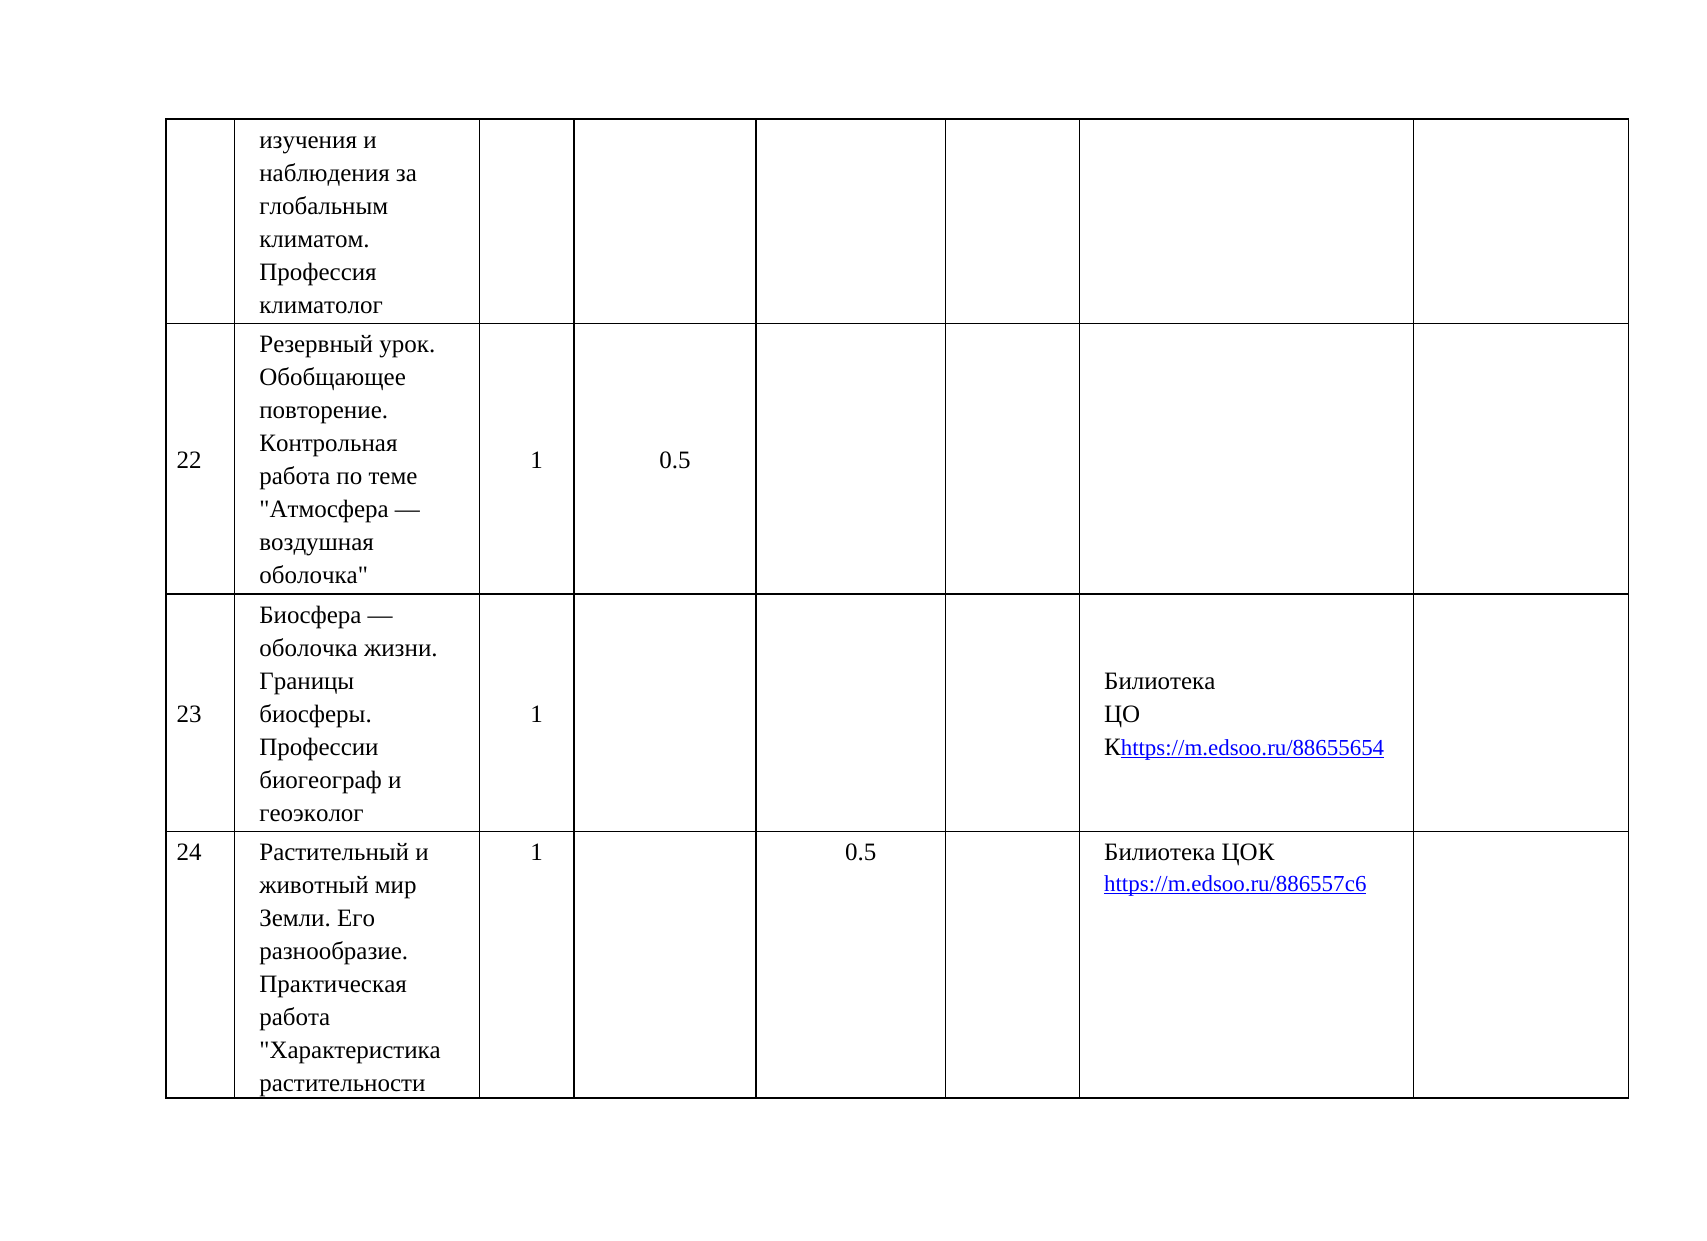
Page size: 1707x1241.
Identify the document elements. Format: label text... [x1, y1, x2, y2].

table_cell 0.5 [575, 324, 755, 593]
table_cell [1080, 832, 1413, 1097]
table_cell 1 [480, 120, 573, 323]
table_cell [1414, 120, 1628, 323]
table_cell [1080, 120, 1413, 323]
table_cell 1 [480, 832, 573, 1097]
table_cell [757, 324, 945, 593]
table_cell 21 [167, 120, 234, 323]
table_cell [1414, 324, 1628, 593]
table_cell [1080, 324, 1413, 593]
table_cell [757, 595, 945, 831]
table_cell [946, 595, 1079, 831]
table_cell [575, 832, 755, 1097]
table_cell 24 [167, 832, 234, 1097]
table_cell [235, 832, 479, 1097]
table_cell [757, 120, 945, 323]
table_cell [235, 120, 479, 323]
table_cell [946, 324, 1079, 593]
table_cell [946, 832, 1079, 1097]
table_cell 23 [167, 595, 234, 831]
table_cell [1414, 595, 1628, 831]
table_cell 0.5 [757, 832, 945, 1097]
table_cell Билиотека ЦОКhttps://m.edsoo.ru/88655654 [1080, 595, 1413, 831]
table_cell 1 [480, 324, 573, 593]
table_cell [575, 120, 755, 323]
table_cell [946, 120, 1079, 323]
table_cell [1414, 832, 1628, 1097]
table_cell Резервный урок. Обобщающее повторение. Контрольная работа по теме "Атмосфера — воздушная оболочка" [235, 324, 479, 593]
table_cell 22 [167, 324, 234, 593]
table_cell Биосфера — оболочка жизни. Границы биосферы. Профессии биогеограф и геоэколог [235, 595, 479, 831]
table_cell 1 [480, 595, 573, 831]
table_cell [575, 595, 755, 831]
